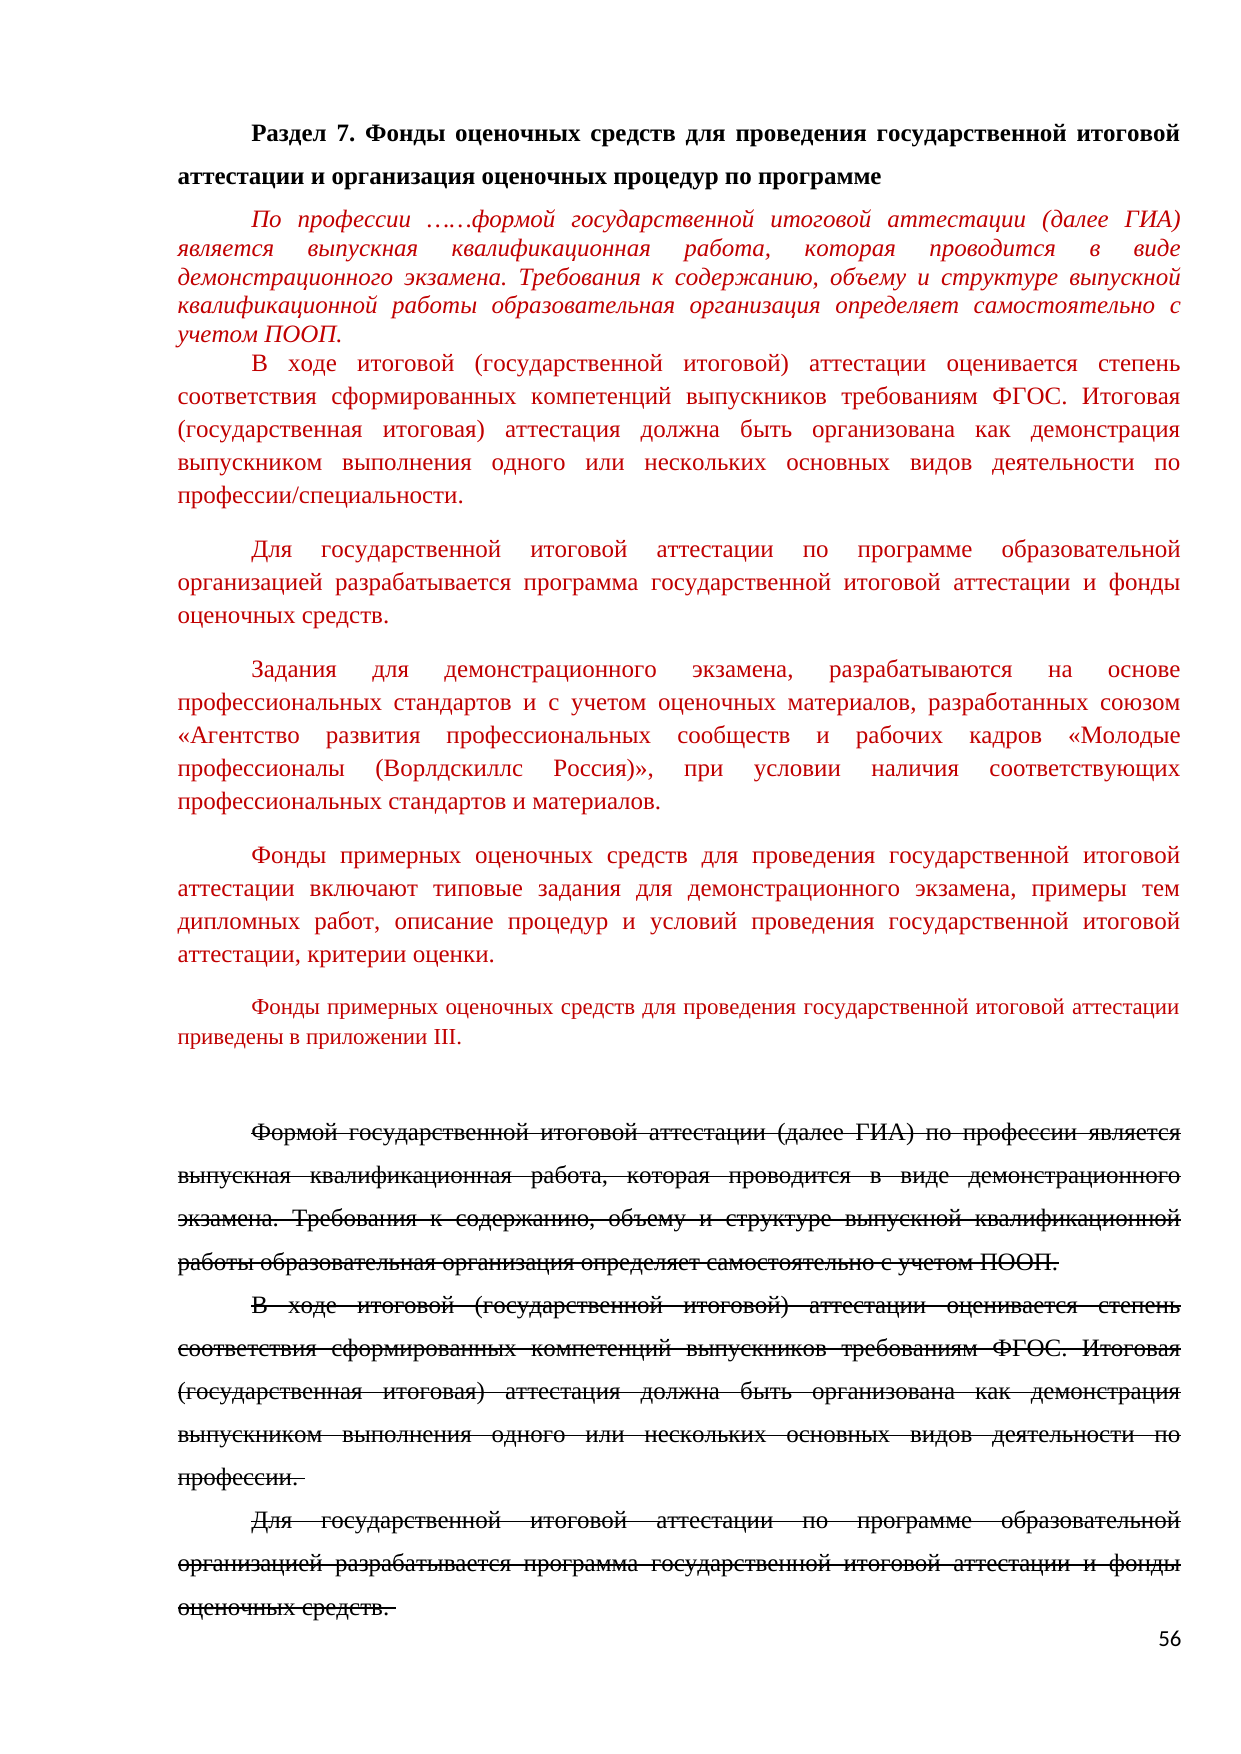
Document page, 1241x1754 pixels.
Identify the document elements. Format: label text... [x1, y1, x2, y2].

text В ходе итоговой (государственной итоговой) аттестации оценивается степень соответствия сформированных компетенций выпускников требованиям ФГОС. Итоговая (государственная итоговая) аттестация должна быть организована как демонстрация выпускником выполнения одного или нескольких основных видов деятельности по профессии. [177, 1349, 1181, 1392]
text По профессии ……формой государственной итоговой аттестации (далее ГИА) является выпускная квалификационная работа, которая проводится в виде демонстрационного экзамена. Требования к содержанию, объему и структуре выпускной квалификационной работы образовательная организация определяет самостоятельно с учетом ПООП. [177, 204, 1181, 348]
text Формой государственной итоговой аттестации (далее ГИА) по профессии является выпускная квалификационная работа, которая проводится в виде демонстрационного экзамена. Требования к содержанию, объему и структуре выпускной квалификационной работы образовательная организация определяет самостоятельно с учетом ПООП. [177, 1177, 1181, 1219]
text В ходе итоговой (государственной итоговой) аттестации оценивается степень соответствия сформированных компетенций выпускников требованиям ФГОС. Итоговая (государственная итоговая) аттестация должна быть организована как демонстрация выпускником выполнения одного или нескольких основных видов деятельности по профессии. [177, 1290, 1181, 1348]
text Задания для демонстрационного экзамена, разрабатываются на основе профессиональных стандартов и с учетом оценочных материалов, разработанных союзом «Агентство развития профессиональных сообществ и рабочих кадров «Молодые профессионалы (Ворлдскиллс Россия)», при условии наличия соответствующих профессиональных стандартов и материалов. [177, 654, 1181, 815]
text В ходе итоговой (государственной итоговой) аттестации оценивается степень соответствия сформированных компетенций выпускников требованиям ФГОС. Итоговая (государственная итоговая) аттестация должна быть организована как демонстрация выпускником выполнения одного или нескольких основных видов деятельности по профессии/специальности. [177, 348, 1181, 509]
text В ходе итоговой (государственной итоговой) аттестации оценивается степень соответствия сформированных компетенций выпускников требованиям ФГОС. Итоговая (государственная итоговая) аттестация должна быть организована как демонстрация выпускником выполнения одного или нескольких основных видов деятельности по профессии. [177, 1436, 1181, 1491]
text В ходе итоговой (государственной итоговой) аттестации оценивается степень соответствия сформированных компетенций выпускников требованиям ФГОС. Итоговая (государственная итоговая) аттестация должна быть организована как демонстрация выпускником выполнения одного или нескольких основных видов деятельности по профессии. [177, 1393, 1181, 1435]
text Фонды примерных оценочных средств для проведения государственной итоговой аттестации приведены в приложении III. [177, 993, 1181, 1049]
text Для государственной итоговой аттестации по программе образовательной организацией разрабатывается программа государственной итоговой аттестации и фонды оценочных средств. [177, 1565, 1181, 1620]
text Формой государственной итоговой аттестации (далее ГИА) по профессии является выпускная квалификационная работа, которая проводится в виде демонстрационного экзамена. Требования к содержанию, объему и структуре выпускной квалификационной работы образовательная организация определяет самостоятельно с учетом ПООП. [177, 1220, 1181, 1275]
text Формой государственной итоговой аттестации (далее ГИА) по профессии является выпускная квалификационная работа, которая проводится в виде демонстрационного экзамена. Требования к содержанию, объему и структуре выпускной квалификационной работы образовательная организация определяет самостоятельно с учетом ПООП. [177, 1117, 1181, 1176]
text Фонды примерных оценочных средств для проведения государственной итоговой аттестации включают типовые задания для демонстрационного экзамена, примеры тем дипломных работ, описание процедур и условий проведения государственной итоговой аттестации, критерии оценки. [177, 840, 1181, 968]
text Раздел 7. Фонды оценочных средств для проведения государственной итоговой аттестации и организация оценочных процедур по программе [177, 118, 1181, 190]
text Для государственной итоговой аттестации по программе образовательной организацией разрабатывается программа государственной итоговой аттестации и фонды оценочных средств. [177, 1505, 1181, 1564]
text Для государственной итоговой аттестации по программе образовательной организацией разрабатывается программа государственной итоговой аттестации и фонды оценочных средств. [177, 534, 1181, 629]
